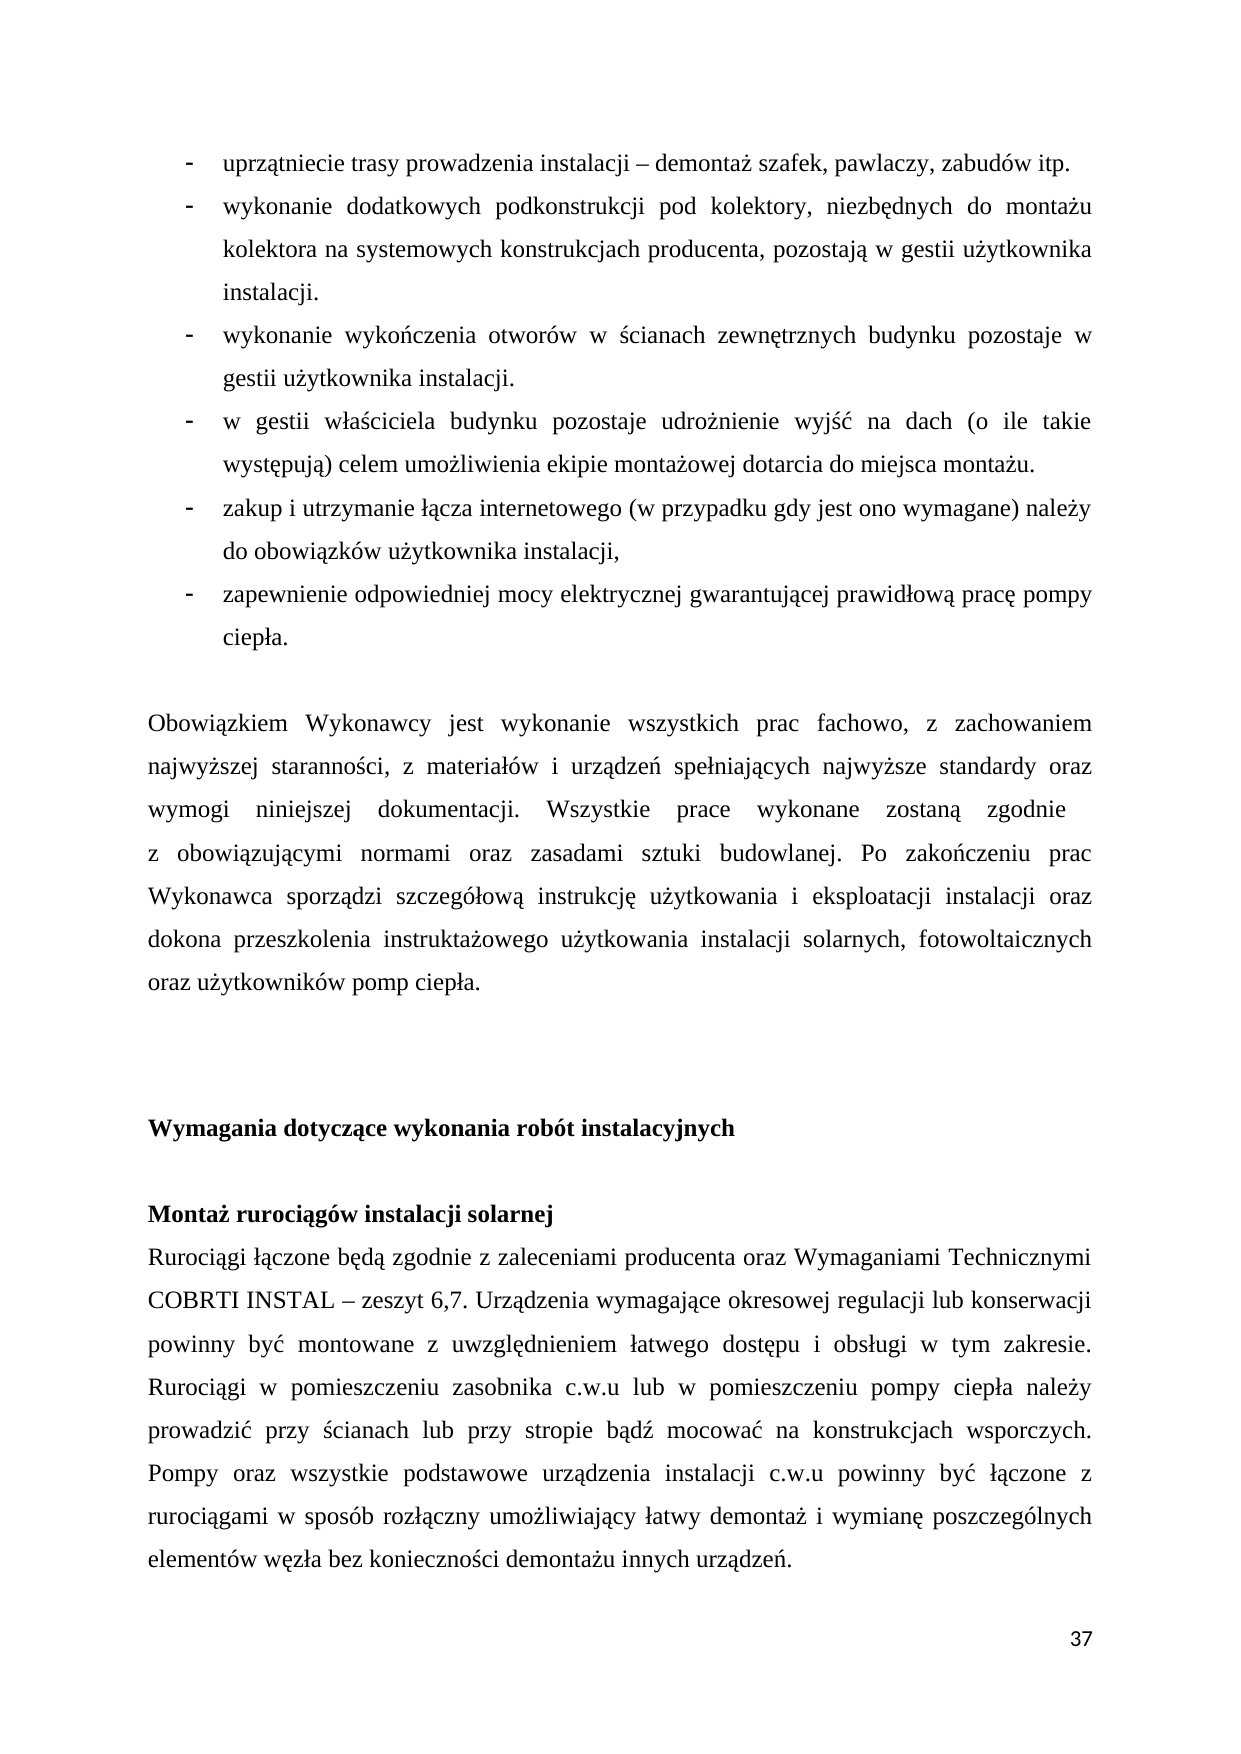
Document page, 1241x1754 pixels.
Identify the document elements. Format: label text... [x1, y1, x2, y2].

list uprzątniecie trasy prowadzenia instalacji – demontaż szafek, pawlaczy, zabudów itp. [185, 148, 1093, 176]
list zakup i utrzymanie łącza internetowego (w przypadku gdy jest ono wymagane) należy do obowiązków użytkownika instalacji, [185, 493, 1093, 564]
text Obowiązkiem Wykonawcy jest wykonanie wszystkich prac fachowo, z zachowaniem najwyższej staranności, z materiałów i urządzeń spełniających najwyższe standardy oraz wymogi niniejszej dokumentacji. Wszystkie prace wykonane zostaną zgodnie z obowiązującymi normami oraz zasadami sztuki budowlanej. Po zakończeniu prac Wykonawca sporządzi szczegółową instrukcję użytkowania i eksploatacji instalacji oraz dokona przeszkolenia instruktażowego użytkowania instalacji solarnych, fotowoltaicznych oraz użytkowników pomp ciepła. [148, 708, 1093, 996]
list w gestii właściciela budynku pozostaje udrożnienie wyjść na dach (o ile takie występują) celem umożliwienia ekipie montażowej dotarcia do miejsca montażu. [185, 406, 1093, 478]
text Wymagania dotyczące wykonania robót instalacyjnych [148, 1113, 1093, 1142]
text Rurociągi łączone będą zgodnie z zaleceniami producenta oraz Wymaganiami Technicznymi COBRTI INSTAL – zeszyt 6,7. Urządzenia wymagające okresowej regulacji lub konserwacji powinny być montowane z uwzględnieniem łatwego dostępu i obsługi w tym zakresie. Rurociągi w pomieszczeniu zasobnika c.w.u lub w pomieszczeniu pompy ciepła należy prowadzić przy ścianach lub przy stropie bądź mocować na konstrukcjach wsporczych. Pompy oraz wszystkie podstawowe urządzenia instalacji c.w.u powinny być łączone z rurociągami w sposób rozłączny umożliwiający łatwy demontaż i wymianę poszczególnych elementów węzła bez konieczności demontażu innych urządzeń. [148, 1242, 1093, 1573]
text Montaż rurociągów instalacji solarnej [148, 1199, 1093, 1228]
list zapewnienie odpowiedniej mocy elektrycznej gwarantującej prawidłową pracę pompy ciepła. [185, 579, 1093, 651]
list wykonanie dodatkowych podkonstrukcji pod kolektory, niezbędnych do montażu kolektora na systemowych konstrukcjach producenta, pozostają w gestii użytkownika instalacji. [185, 191, 1093, 306]
list wykonanie wykończenia otworów w ścianach zewnętrznych budynku pozostaje w gestii użytkownika instalacji. [185, 320, 1093, 392]
